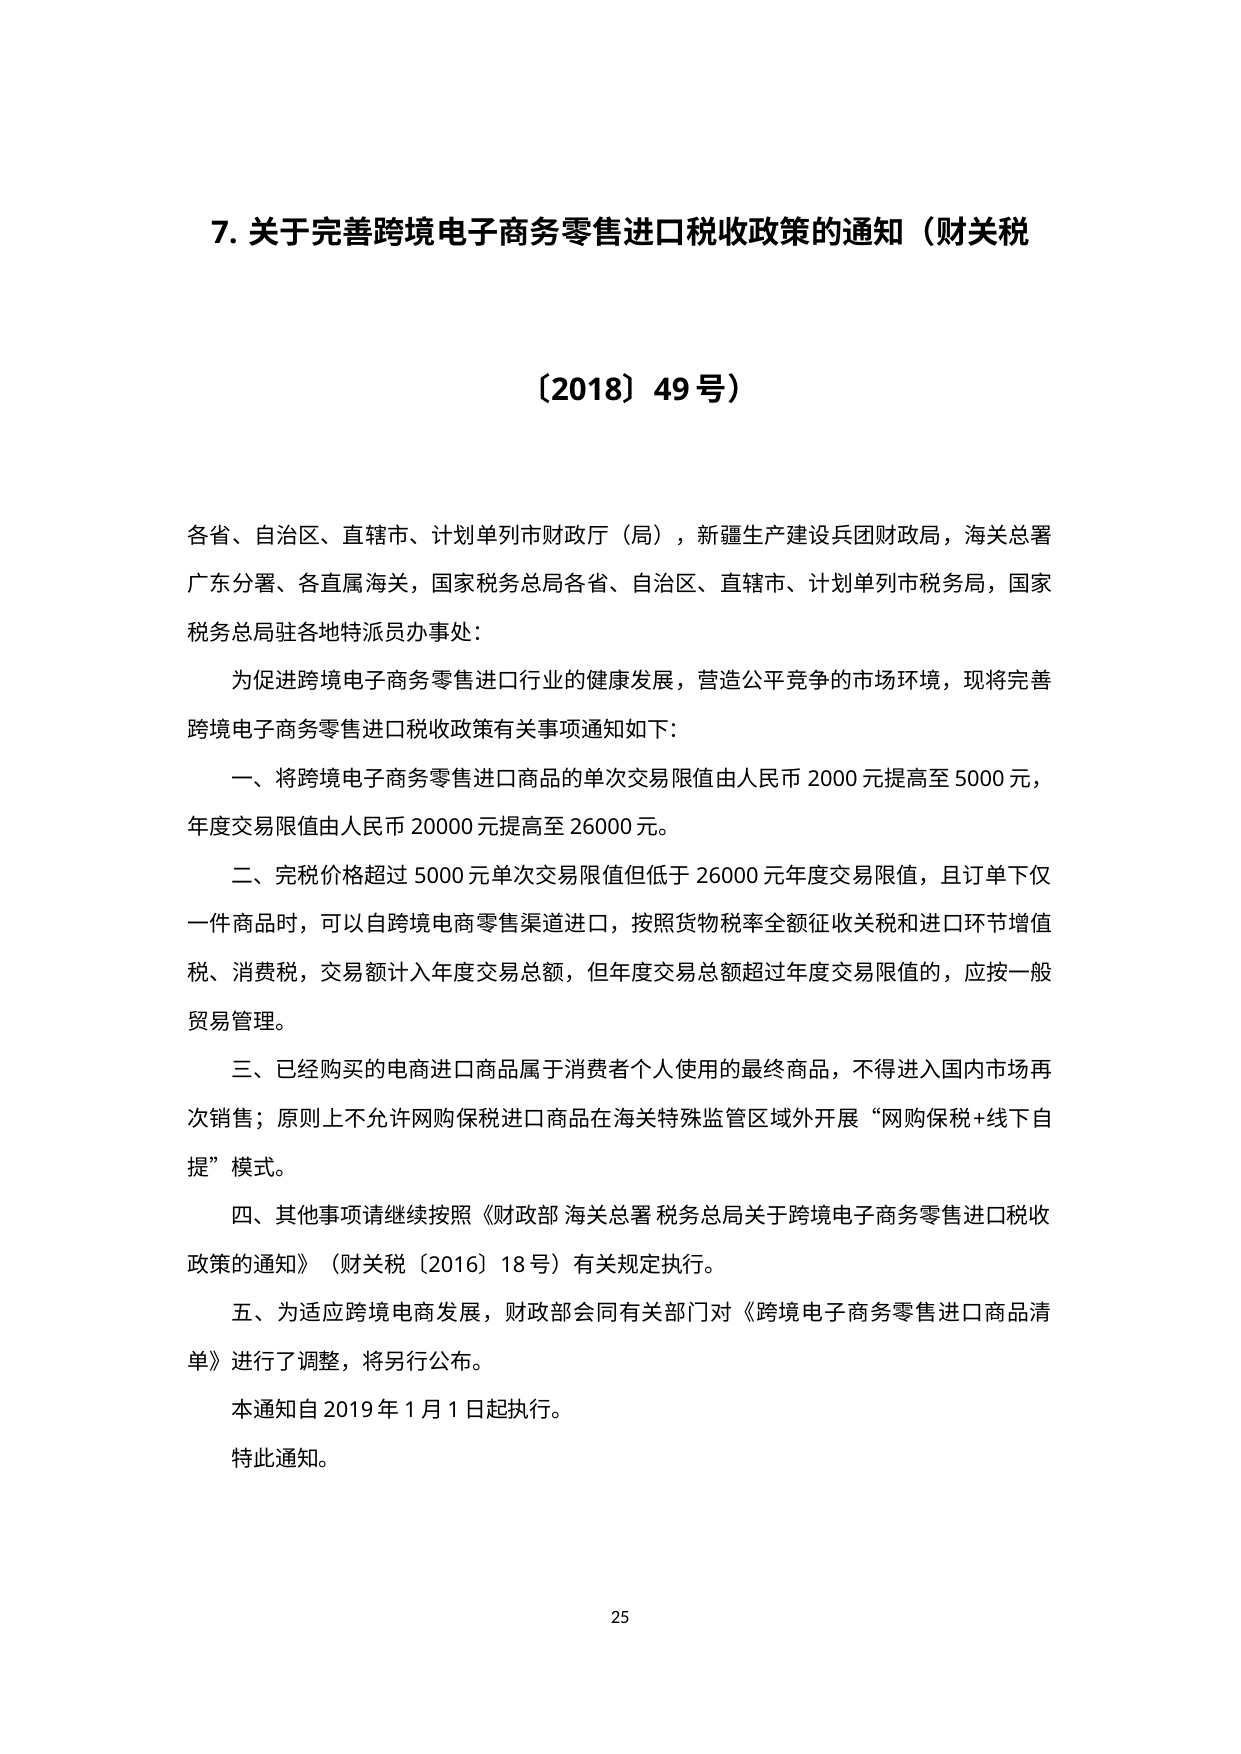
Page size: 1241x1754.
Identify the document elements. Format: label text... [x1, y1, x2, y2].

text 四、其他事项请继续按照《财政部 海关总署 税务总局关于跨境电子商务零售进口税收政策的通知》（财关税〔2016〕18号）有关规定执行。 [187, 1198, 1053, 1279]
text 为促进跨境电子商务零售进口行业的健康发展，营造公平竞争的市场环境，现将完善跨境电子商务零售进口税收政策有关事项通知如下： [187, 663, 1053, 744]
text 本通知自2019年1月1日起执行。 [187, 1392, 1053, 1424]
text 二、完税价格超过5000元单次交易限值但低于26000元年度交易限值，且订单下仅一件商品时，可以自跨境电商零售渠道进口，按照货物税率全额征收关税和进口环节增值税、消费税，交易额计入年度交易总额，但年度交易总额超过年度交易限值的，应按一般贸易管理。 [187, 857, 1053, 1036]
text 特此通知。 [187, 1440, 1053, 1473]
text 一、将跨境电子商务零售进口商品的单次交易限值由人民币2000元提高至5000元，年度交易限值由人民币20000元提高至26000元。 [187, 760, 1053, 841]
text 各省、自治区、直辖市、计划单列市财政厅（局），新疆生产建设兵团财政局，海关总署广东分署、各直属海关，国家税务总局各省、自治区、直辖市、计划单列市税务局，国家税务总局驻各地特派员办事处： [187, 517, 1053, 647]
subtitle 关于完善跨境电子商务零售进口税收政策的通知（财关税〔2018〕49号） [187, 197, 1053, 419]
text 五、为适应跨境电商发展，财政部会同有关部门对《跨境电子商务零售进口商品清单》进行了调整，将另行公布。 [187, 1295, 1053, 1376]
text 三、已经购买的电商进口商品属于消费者个人使用的最终商品，不得进入国内市场再次销售；原则上不允许网购保税进口商品在海关特殊监管区域外开展“网购保税+线下自提”模式。 [187, 1052, 1053, 1182]
